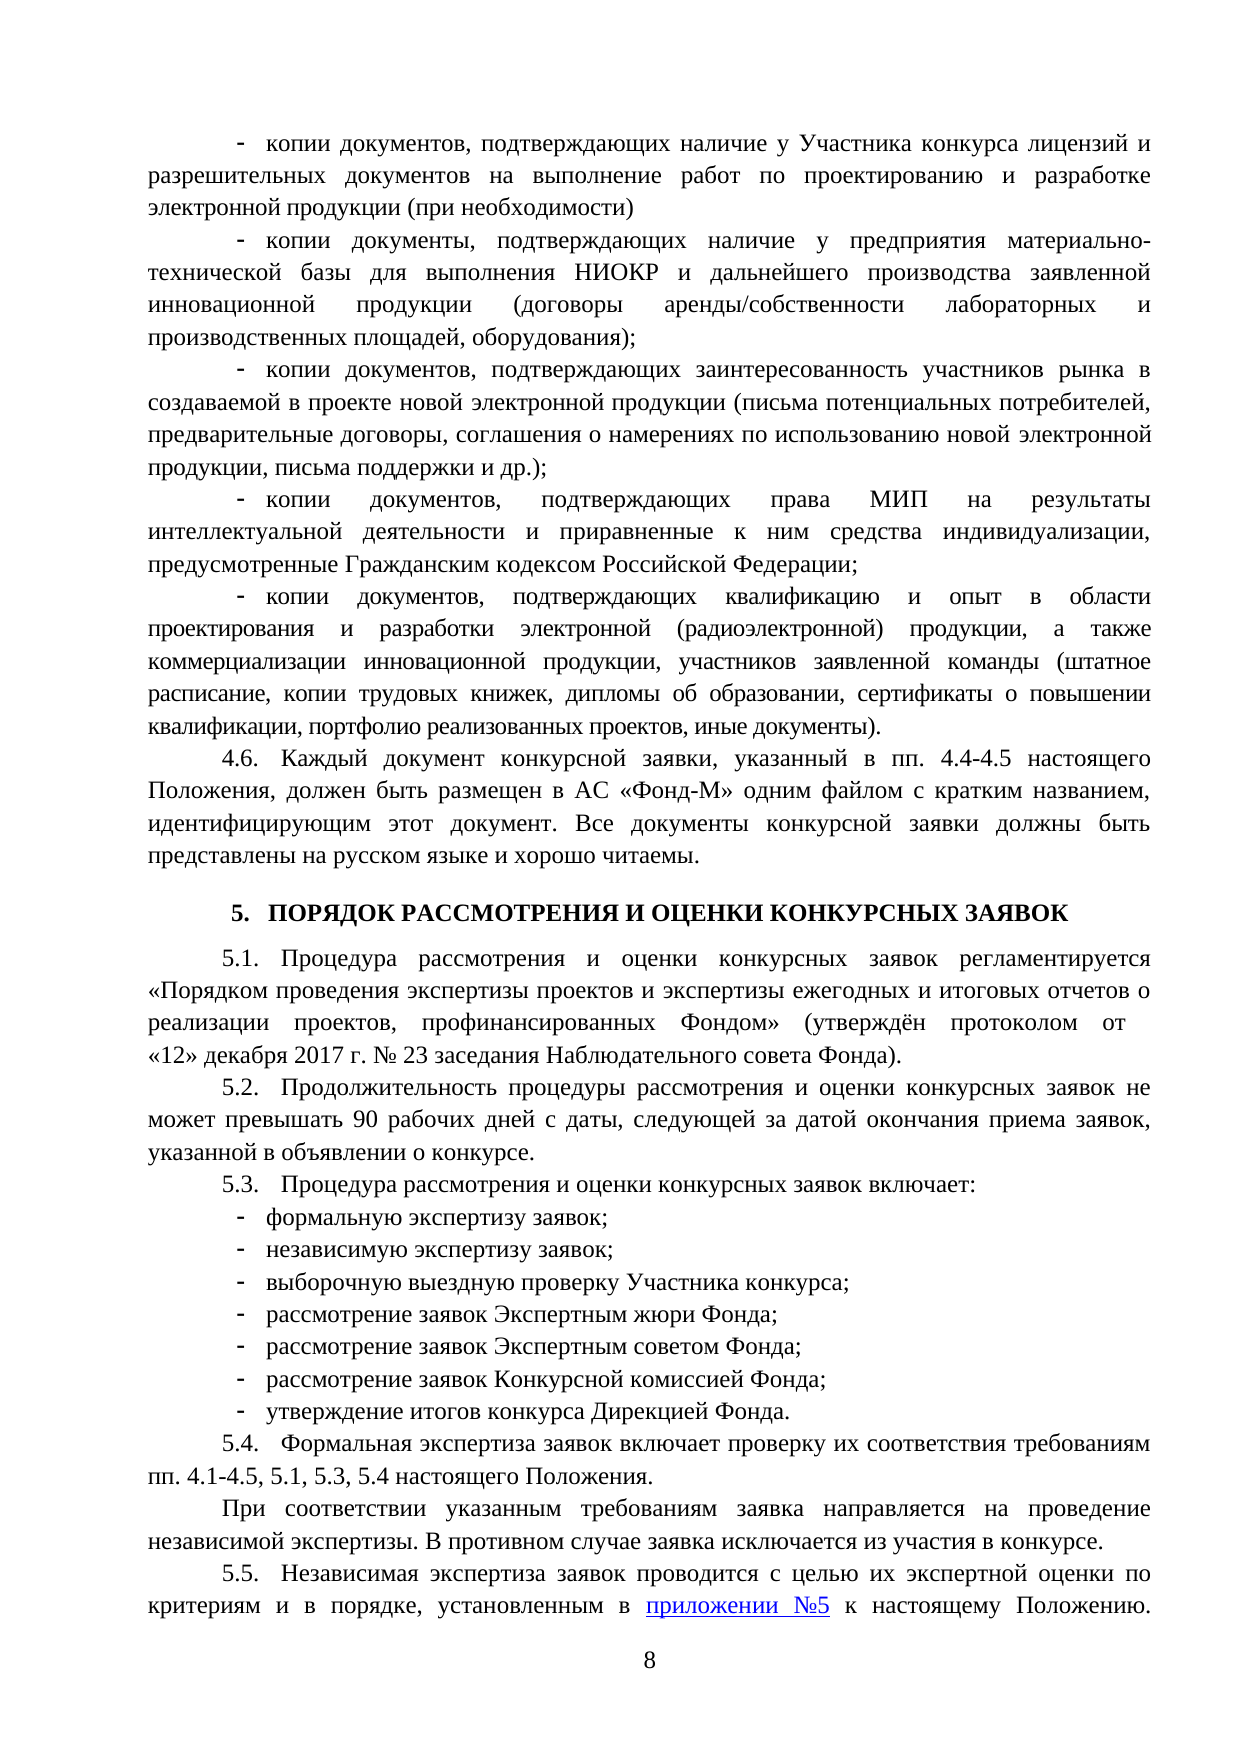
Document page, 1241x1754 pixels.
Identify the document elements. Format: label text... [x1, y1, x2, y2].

list рассмотрение заявок Экспертным советом Фонда; [148, 1331, 1152, 1360]
list Процедура рассмотрения и оценки конкурсных заявок регламентируется «Порядком проведения экспертизы проектов и экспертизы ежегодных и итоговых отчетов о реализации проектов, профинансированных Фондом» (утверждён протоколом от «12» декабря 2017 г. № 23 заседания Наблюдательного совета Фонда). [148, 943, 1152, 1068]
list выборочную выездную проверку Участника конкурса; [148, 1267, 1152, 1295]
list рассмотрение заявок Экспертным жюри Фонда; [148, 1299, 1152, 1328]
list копии документы, подтверждающих наличие у предприятия материально-технической базы для выполнения НИОКР и дальнейшего производства заявленной инновационной продукции (договоры аренды/собственности лабораторных и производственных площадей, оборудования); [148, 225, 1152, 351]
list формальную экспертизу заявок; [148, 1202, 1152, 1231]
list Продолжительность процедуры рассмотрения и оценки конкурсных заявок не может превышать 90 рабочих дней с даты, следующей за датой окончания приема заявок, указанной в объявлении о конкурсе. [148, 1072, 1152, 1166]
list Каждый документ конкурсной заявки, указанный в пп. 4.4-4.5 настоящего Положения, должен быть размещен в АС «Фонд-М» одним файлом с кратким названием, идентифицирующим этот документ. Все документы конкурсной заявки должны быть представлены на русском языке и хорошо читаемы. [148, 743, 1152, 869]
list ПОРЯДОК РАССМОТРЕНИЯ И ОЦЕНКИ КОНКУРСНЫХ ЗАЯВОК [148, 898, 1152, 926]
list Процедура рассмотрения и оценки конкурсных заявок включает: [148, 1169, 1152, 1198]
list копии документов, подтверждающих права МИП на результаты интеллектуальной деятельности и приравненные к ним средства индивидуализации, предусмотренные Гражданским кодексом Российской Федерации; [148, 484, 1152, 577]
list копии документов, подтверждающих квалификацию и опыт в области проектирования и разработки электронной (радиоэлектронной) продукции, а также коммерциализации инновационной продукции, участников заявленной команды (штатное расписание, копии трудовых книжек, дипломы об образовании, сертификаты о повышении квалификации, портфолио реализованных проектов, иные документы). [148, 581, 1152, 739]
list копии документов, подтверждающих заинтересованность участников рынка в создаваемой в проекте новой электронной продукции (письма потенциальных потребителей, предварительные договоры, соглашения о намерениях по использованию новой электронной продукции, письма поддержки и др.); [148, 354, 1152, 480]
list При соответствии указанным требованиям заявка направляется на проведение независимой экспертизы. В противном случае заявка исключается из участия в конкурсе. [148, 1493, 1152, 1554]
list Формальная экспертиза заявок включает проверку их соответствия требованиям пп. 4.1-4.5, 5.1, 5.3, 5.4 настоящего Положения. [148, 1428, 1152, 1490]
list рассмотрение заявок Конкурсной комиссией Фонда; [148, 1364, 1152, 1392]
list копии документов, подтверждающих наличие у Участника конкурса лицензий и разрешительных документов на выполнение работ по проектированию и разработке электронной продукции (при необходимости) [148, 128, 1152, 221]
list утверждение итогов конкурса Дирекцией Фонда. [148, 1396, 1152, 1425]
list независимую экспертизу заявок; [148, 1234, 1152, 1263]
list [148, 1558, 1152, 1619]
